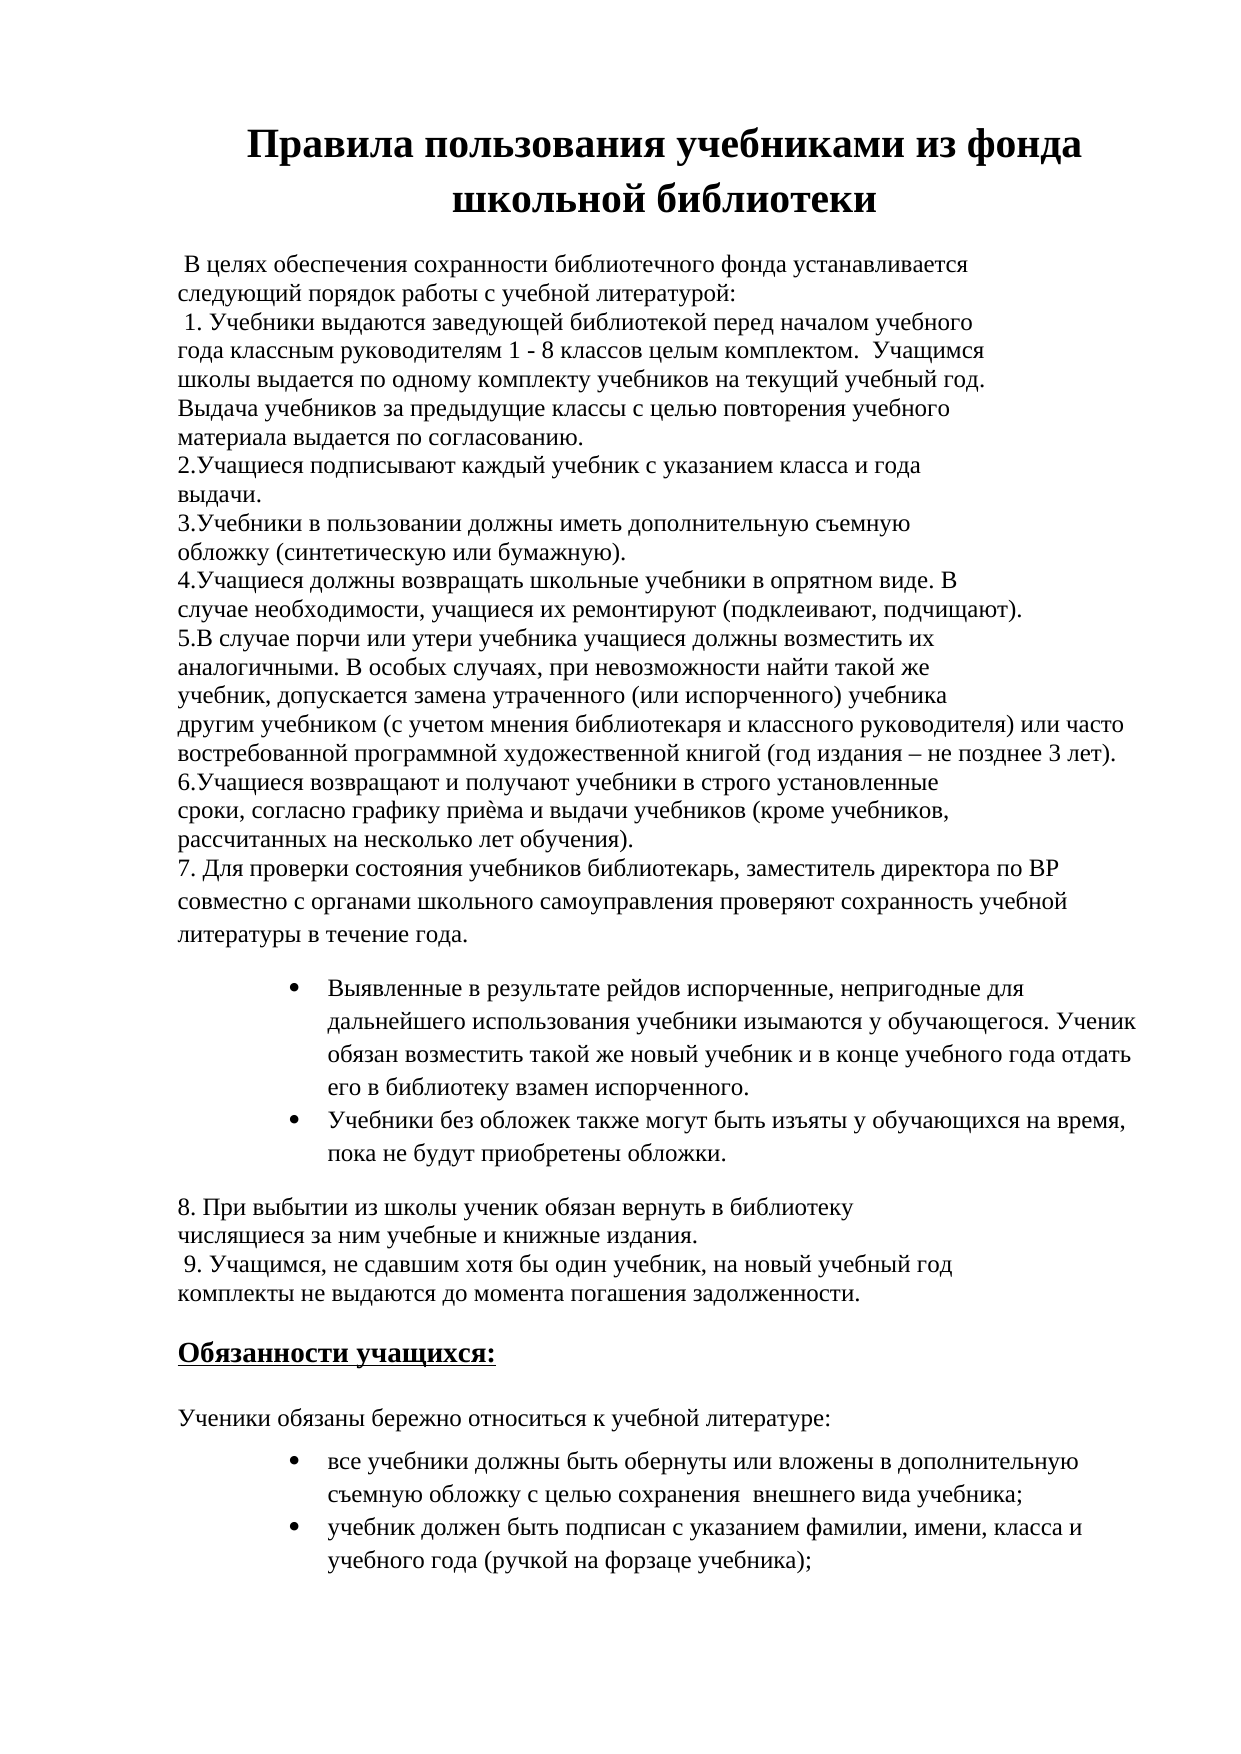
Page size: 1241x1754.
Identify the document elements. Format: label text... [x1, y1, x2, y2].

list Учебники без обложек также могут быть изъяты у обучающихся на время, пока не будут приобретены обложки. [290, 1105, 1152, 1167]
text выдачи. [177, 479, 1152, 508]
text 6.Учащиеся возвращают и получают учебники в строго установленные [177, 767, 1152, 795]
text учебник, допускается замена утраченного (или испорченного) учебника [177, 680, 1152, 709]
text 3.Учебники в пользовании должны иметь дополнительную съемную [177, 508, 1152, 537]
text случае необходимости, учащиеся их ремонтируют (подклеивают, подчищают). [177, 594, 1152, 623]
list учебник должен быть подписан с указанием фамилии, имени, класса и учебного года (ручкой на форзаце учебника); [290, 1512, 1152, 1573]
list все учебники должны быть обернуты или вложены в дополнительную съемную обложку с целью сохранения внешнего вида учебника; [290, 1446, 1152, 1507]
text Ученики обязаны бережно относиться к учебной литературе: [177, 1403, 1152, 1431]
text материала выдается по согласованию. [177, 422, 1152, 450]
text обложку (синтетическую или бумажную). [177, 537, 1152, 565]
text другим учебником (с учетом мнения библиотекаря и классного руководителя) или часто востребованной программной художественной книгой (год издания – не позднее 3 лет). [177, 709, 1152, 767]
text аналогичными. В особых случаях, при невозможности найти такой же [177, 652, 1152, 680]
text 1. Учебники выдаются заведующей библиотекой перед началом учебного [177, 307, 1152, 335]
text школы выдается по одному комплекту учебников на текущий учебный год. [177, 364, 1152, 393]
text числящиеся за ним учебные и книжные издания. [177, 1221, 1152, 1249]
text года классным руководителям 1 - 8 классов целым комплектом. Учащимся [177, 335, 1152, 364]
text Обязанности учащихся: [177, 1336, 1152, 1369]
text рассчитанных на несколько лет обучения). [177, 824, 1152, 853]
text В целях обеспечения сохранности библиотечного фонда устанавливается [177, 249, 1152, 278]
text 2.Учащиеся подписывают каждый учебник с указанием класса и года [177, 450, 1152, 479]
text Правила пользования учебниками из фонда школьной библиотеки [177, 118, 1152, 221]
text 4.Учащиеся должны возвращать школьные учебники в опрятном виде. В [177, 565, 1152, 594]
text 5.В случае порчи или утери учебника учащиеся должны возместить их [177, 623, 1152, 652]
text 9. Учащимся, не сдавшим хотя бы один учебник, на новый учебный год [177, 1249, 1152, 1278]
text 8. При выбытии из школы ученик обязан вернуть в библиотеку [177, 1192, 1152, 1221]
text сроки, согласно графику приѐма и выдачи учебников (кроме учебников, [177, 795, 1152, 824]
text Выдача учебников за предыдущие классы с целью повторения учебного [177, 393, 1152, 422]
text комплекты не выдаются до момента погашения задолженности. [177, 1278, 1152, 1307]
text следующий порядок работы с учебной литературой: [177, 278, 1152, 307]
text 7. Для проверки состояния учебников библиотекарь, заместитель директора по ВР совместно с органами школьного самоуправления проверяют сохранность учебной литературы в течение года. [177, 853, 1152, 948]
list Выявленные в результате рейдов испорченные, непригодные для дальнейшего использования учебники изымаются у обучающегося. Ученик обязан возместить такой же новый учебник и в конце учебного года отдать его в библиотеку взамен испорченного. [290, 973, 1152, 1101]
